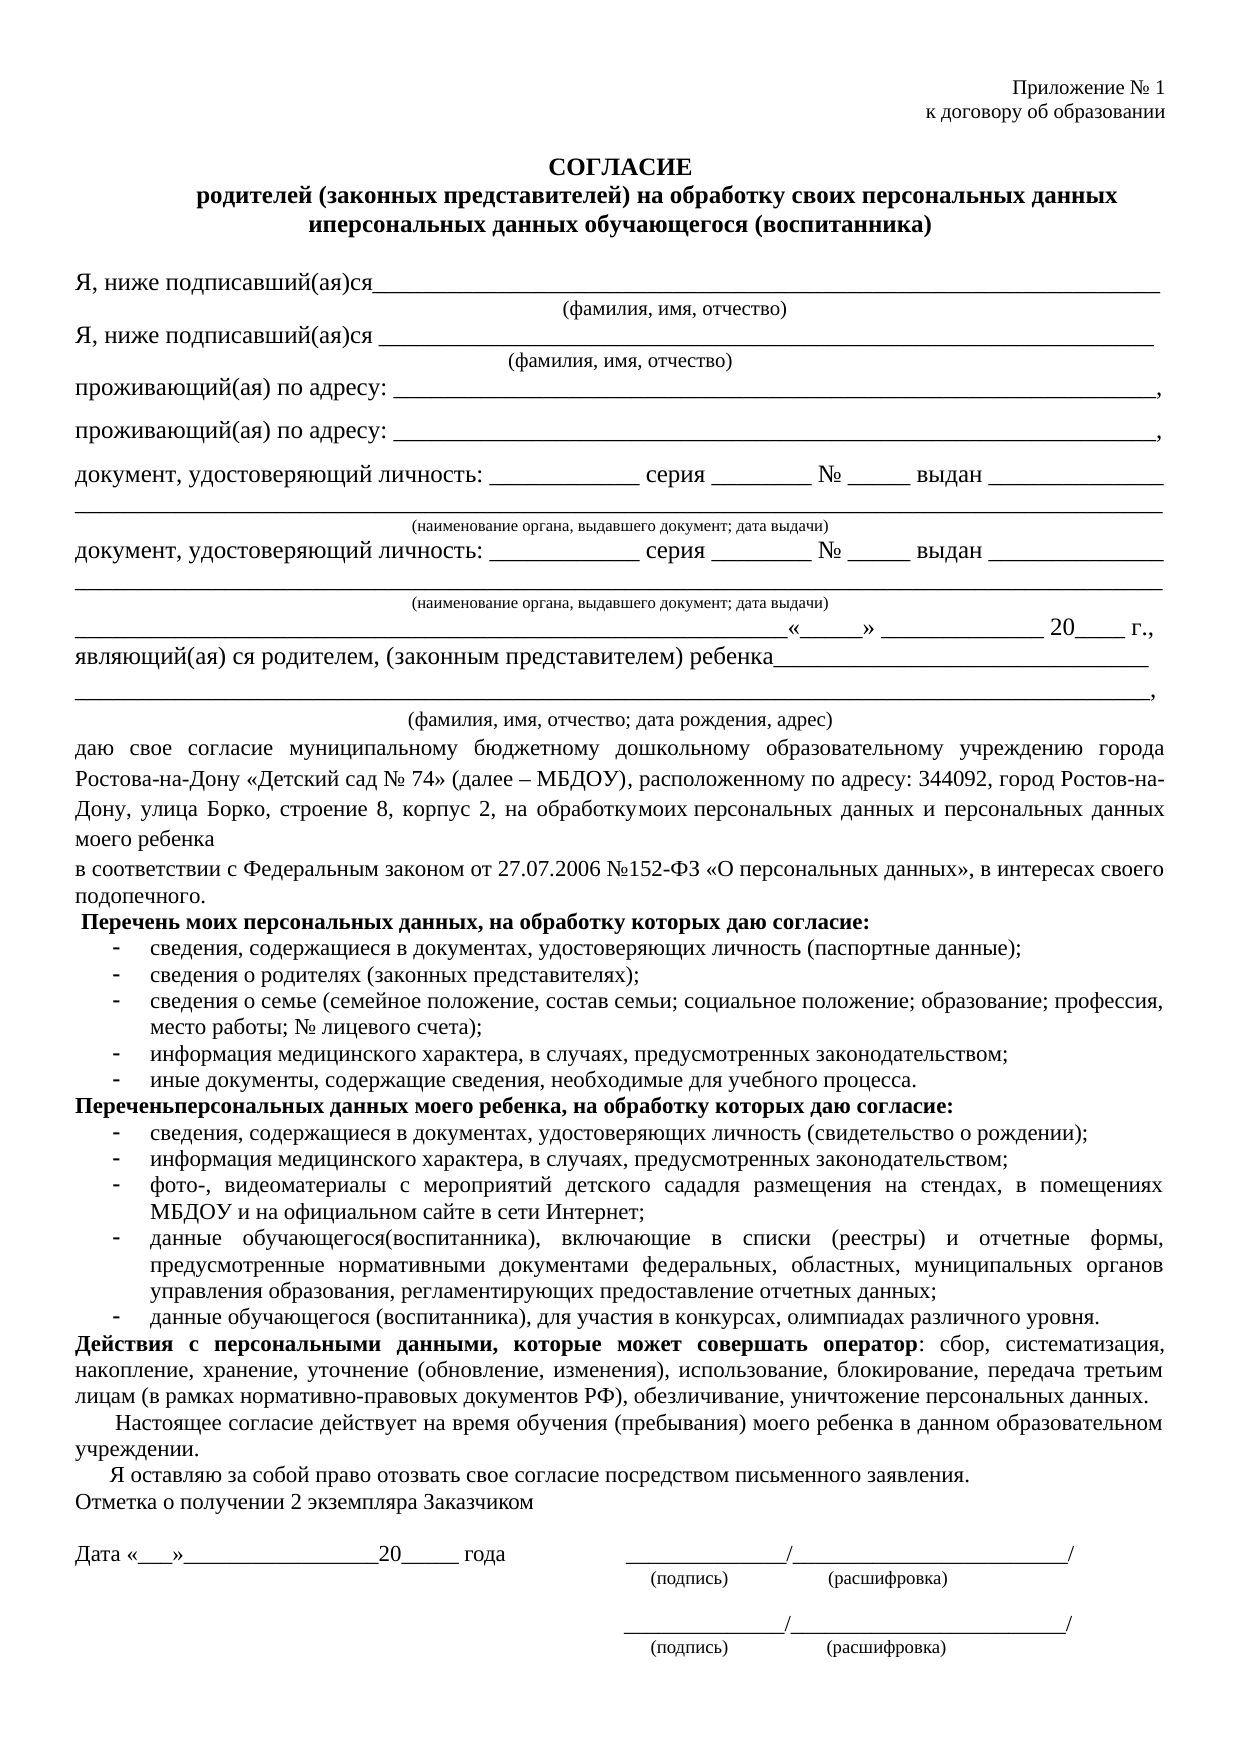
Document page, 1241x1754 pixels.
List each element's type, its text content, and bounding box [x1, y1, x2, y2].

list информация медицинского характера, в случаях, предусмотренных законодательством; [112, 1040, 1165, 1066]
text проживающий(ая) по адресу: _____________________________________________________________, [75, 416, 1165, 444]
text являющий(ая) ся родителем, (законным представителем) ребенка______________________________ ______________________________________________________________________________________, [75, 641, 1166, 703]
text (фамилия, имя, отчество) [75, 296, 1165, 320]
list фото-, видеоматериалы с мероприятий детского сададля размещения на стендах, в помещениях МБДОУ и на официальном сайте в сети Интернет; [112, 1172, 1165, 1224]
text Отметка о получении 2 экземпляра Заказчиком [75, 1488, 1165, 1514]
text (наименование органа, выдавшего документ; дата выдачи) [75, 593, 1166, 612]
text Перечень моих персональных данных, на обработку которых даю согласие: [75, 908, 1165, 934]
text (фамилия, имя, отчество) [75, 348, 1165, 372]
text проживающий(ая) по адресу: _____________________________________________________________, [75, 372, 1165, 401]
text (фамилия, имя, отчество; дата рождения, адрес) [75, 707, 1166, 731]
text ______________/________________________/ [75, 1610, 1165, 1636]
list иные документы, содержащие сведения, необходимые для учебного процесса. [112, 1066, 1165, 1092]
list сведения, содержащиеся в документах, удостоверяющих личность (свидетельство о рождении); [112, 1119, 1165, 1145]
text Настоящее согласие действует на время обучения (пребывания) моего ребенка в данном образовательном учреждении. [75, 1409, 1165, 1461]
text родителей (законных представителей) на обработку своих персональных данных иперсональных данных обучающегося (воспитанника) [75, 181, 1165, 238]
text даю свое согласие муниципальному бюджетному дошкольному образовательному учреждению города Ростова-на-Дону «Детский сад № 74» (далее – МБДОУ), расположенному по адресу: 344092, город Ростов-на-Дону, улица Борко, строение 8, корпус 2, на обработкумоих персональных данных и персональных данных моего ребенка [75, 734, 1166, 851]
text Я, ниже подписавший(ая)ся_______________________________________________________________ [75, 267, 1165, 296]
text (подпись) (расшифровка) [75, 1636, 1165, 1658]
text Дата «___»_________________20_____ года ______________/________________________/ [75, 1541, 1165, 1567]
list информация медицинского характера, в случаях, предусмотренных законодательством; [112, 1145, 1165, 1172]
text СОГЛАСИЕ [75, 152, 1165, 181]
text в соответствии с Федеральным законом от 27.07.2006 №152-ФЗ «О персональных данных», в интересах своего подопечного. [75, 855, 1165, 908]
list сведения о семье (семейное положение, состав семьи; социальное положение; образование; профессия, место работы; № лицевого счета); [112, 987, 1165, 1040]
text Я, ниже подписавший(ая)ся ______________________________________________________________ [75, 320, 1165, 348]
list данные обучающегося (воспитанника), для участия в конкурсах, олимпиадах различного уровня. [112, 1303, 1165, 1330]
text _________________________________________________________«_____» _____________ 20____ г., [75, 612, 1166, 641]
text документ, удостоверяющий личность: ____________ серия ________ № _____ выдан ______________ _______________________________________________________________________________________ [75, 535, 1166, 593]
text к договору об образовании [75, 99, 1165, 123]
text Переченьперсональных данных моего ребенка, на обработку которых даю согласие: [75, 1092, 1165, 1119]
text Я оставляю за собой право отозвать свое согласие посредством письменного заявления. [75, 1461, 1165, 1488]
text (наименование органа, выдавшего документ; дата выдачи) [75, 516, 1166, 535]
text (подпись) (расшифровка) [75, 1567, 1165, 1588]
text Приложение № 1 [75, 75, 1165, 99]
text документ, удостоверяющий личность: ____________ серия ________ № _____ выдан ______________ _______________________________________________________________________________________ [75, 459, 1166, 516]
text Действия с персональными данными, которые может совершать оператор: сбор, систематизация, накопление, хранение, уточнение (обновление, изменения), использование, блокирование, передача третьим лицам (в рамках нормативно-правовых документов РФ), обезличивание, уничтожение персональных данных. [75, 1330, 1165, 1409]
list сведения о родителях (законных представителях); [112, 961, 1165, 987]
list сведения, содержащиеся в документах, удостоверяющих личность (паспортные данные); [112, 934, 1165, 961]
list данные обучающегося(воспитанника), включающие в списки (реестры) и отчетные формы, предусмотренные нормативными документами федеральных, областных, муниципальных органов управления образования, регламентирующих предоставление отчетных данных; [112, 1224, 1165, 1303]
